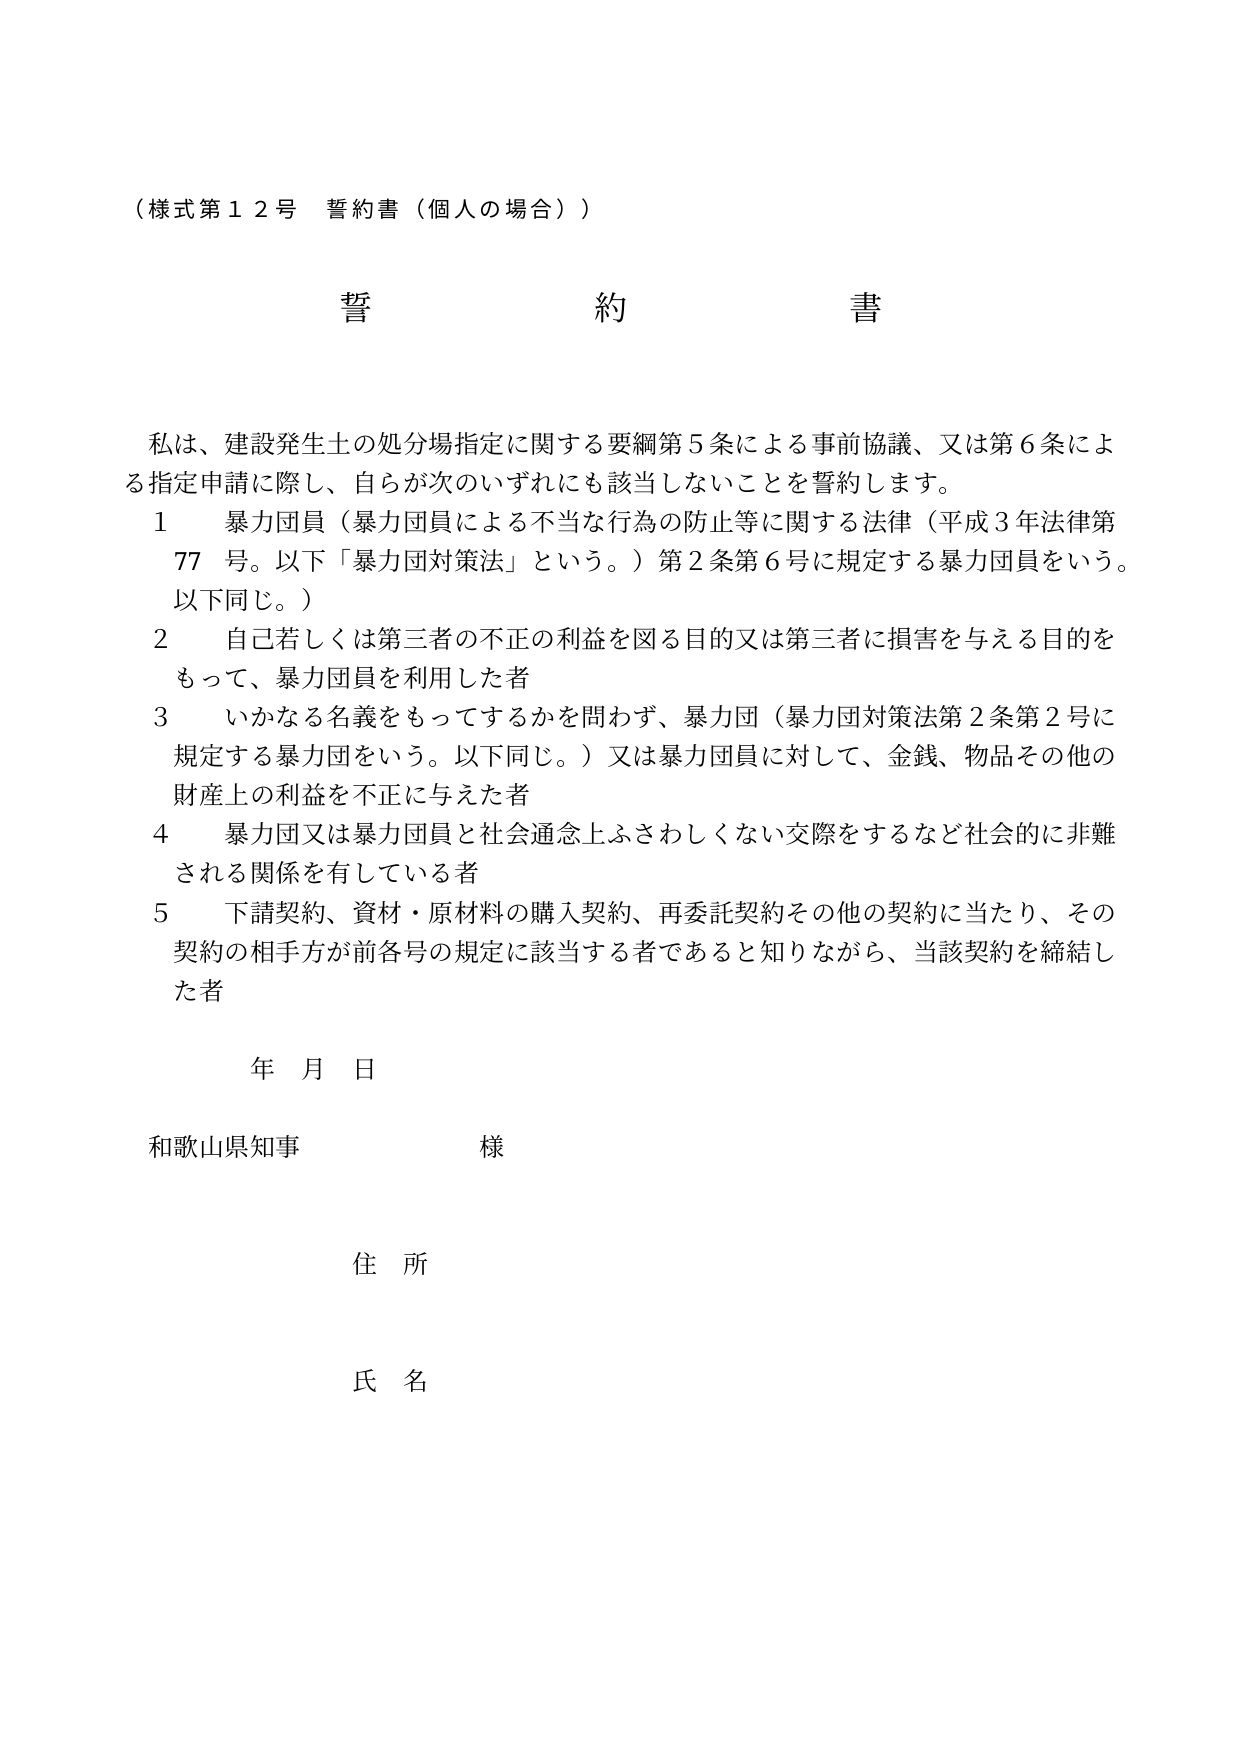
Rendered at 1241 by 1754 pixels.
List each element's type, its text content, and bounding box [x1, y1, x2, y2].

text 私は、建設発生土の処分場指定に関する要綱第５条による事前協議、又は第６条による指定申請に際し、自らが次のいずれにも該当しないことを誓約します。 [122, 423, 1118, 501]
text １ 暴力団員（暴力団員による不当な行為の防止等に関する法律（平成３年法律第77号。以下「暴力団対策法」という。）第２条第６号に規定する暴力団員をいう。以下同じ。） [122, 501, 1118, 618]
text ５ 下請契約、資材・原材料の購入契約、再委託契約その他の契約に当たり、その契約の相手方が前各号の規定に該当する者であると知りながら、当該契約を締結した者 [122, 892, 1118, 1009]
text 住 所 [122, 1243, 1118, 1282]
text （様式第１２号 誓約書（個人の場合）） [122, 188, 1118, 228]
text 誓 約 書 [122, 267, 1118, 345]
text ３ いかなる名義をもってするかを問わず、暴力団（暴力団対策法第２条第２号に規定する暴力団をいう。以下同じ。）又は暴力団員に対して、金銭、物品その他の財産上の利益を不正に与えた者 [122, 696, 1118, 813]
text 氏 名 [122, 1360, 1118, 1399]
text 年 月 日 [122, 1048, 1118, 1087]
text 和歌山県知事 様 [122, 1126, 1118, 1165]
text ４ 暴力団又は暴力団員と社会通念上ふさわしくない交際をするなど社会的に非難される関係を有している者 [122, 813, 1118, 892]
text ２ 自己若しくは第三者の不正の利益を図る目的又は第三者に損害を与える目的をもって、暴力団員を利用した者 [122, 618, 1118, 696]
